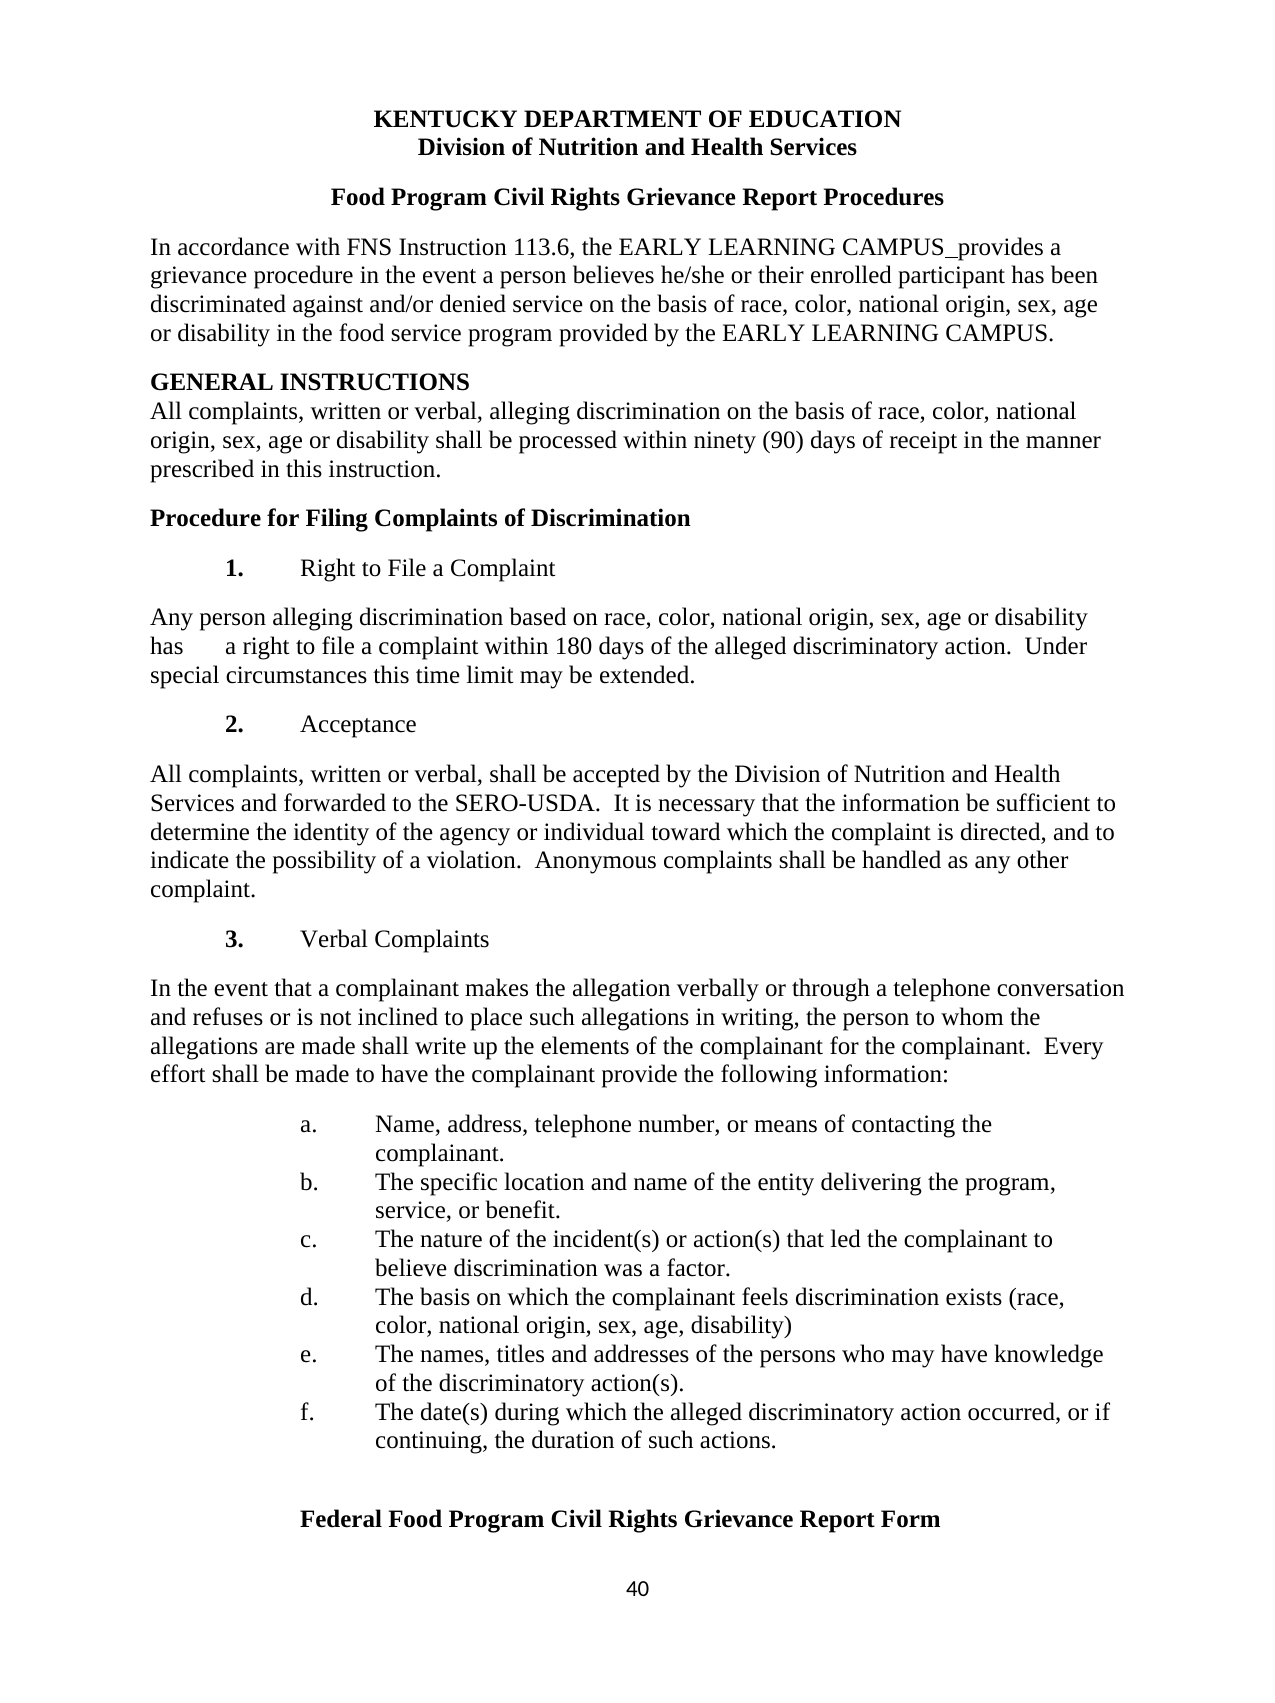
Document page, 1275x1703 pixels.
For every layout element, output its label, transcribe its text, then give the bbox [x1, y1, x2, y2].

text Food Program Civil Rights Grievance Report Procedures [150, 182, 1125, 211]
text c. The nature of the incident(s) or action(s) that led the complainant to believe discrimination was a factor. [300, 1224, 1125, 1282]
text b. The specific location and name of the entity delivering the program, service, or benefit. [300, 1167, 1125, 1224]
text Federal Food Program Civil Rights Grievance Report Form [225, 1504, 1125, 1532]
text In the event that a complainant makes the allegation verbally or through a telephone conversation and refuses or is not inclined to place such allegations in writing, the person to whom the allegations are made shall write up the elements of the complainant for the complainant. Every effort shall be made to have the complainant provide the following information: [150, 973, 1125, 1088]
text All complaints, written or verbal, alleging discrimination on the basis of race, color, national origin, sex, age or disability shall be processed within ninety (90) days of receipt in the manner prescribed in this instruction. [150, 396, 1125, 482]
text Procedure for Filing Complaints of Discrimination [150, 503, 1125, 532]
text All complaints, written or verbal, shall be accepted by the Division of Nutrition and Health Services and forwarded to the SERO-USDA. It is necessary that the information be sufficient to determine the identity of the agency or individual toward which the complaint is directed, and to indicate the possibility of a violation. Anonymous complaints shall be handled as any other complaint. [150, 759, 1125, 903]
text In accordance with FNS Instruction 113.6, the EARLY LEARNING CAMPUS provides a grievance procedure in the event a person believes he/she or their enrolled participant has been discriminated against and/or denied service on the basis of race, color, national origin, sex, age or disability in the food service program provided by the EARLY LEARNING CAMPUS. [150, 232, 1125, 347]
text a. Name, address, telephone number, or means of contacting the complainant. [300, 1109, 1125, 1167]
text Any person alleging discrimination based on race, color, national origin, sex, age or disability has a right to file a complaint within 180 days of the alleged discriminatory action. Under special circumstances this time limit may be extended. [150, 602, 1125, 689]
text 3. Verbal Complaints [150, 924, 1125, 952]
text f. The date(s) during which the alleged discriminatory action occurred, or if continuing, the duration of such actions. [300, 1397, 1125, 1454]
text 2. Acceptance [150, 709, 1125, 738]
text 1. Right to File a Complaint [150, 553, 1125, 582]
text Division of Nutrition and Health Services [150, 132, 1125, 161]
text GENERAL INSTRUCTIONS [150, 367, 1125, 396]
text e. The names, titles and addresses of the persons who may have knowledge of the discriminatory action(s). [300, 1339, 1125, 1397]
text d. The basis on which the complainant feels discrimination exists (race, color, national origin, sex, age, disability) [300, 1282, 1125, 1339]
title KENTUCKY DEPARTMENT OF EDUCATION [150, 104, 1125, 132]
